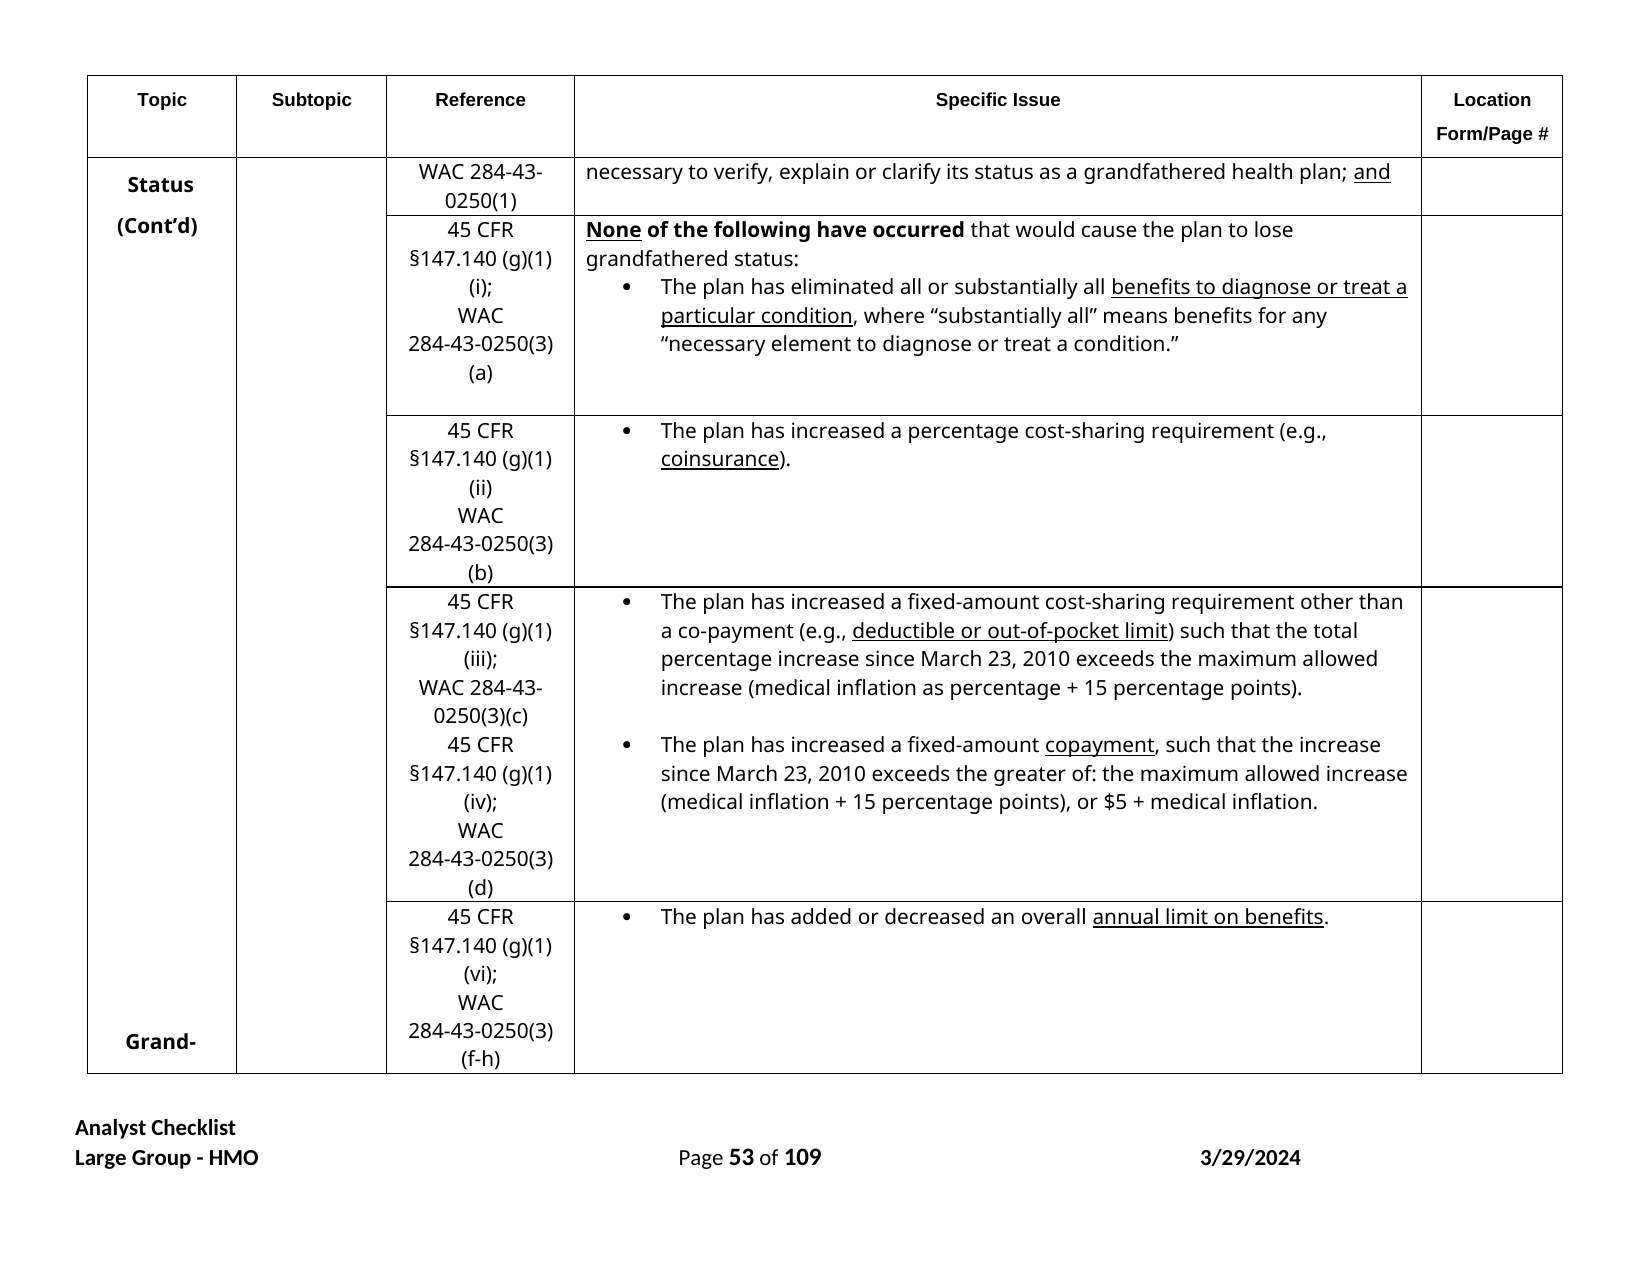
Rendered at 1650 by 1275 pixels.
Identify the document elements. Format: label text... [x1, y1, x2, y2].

table_cell [1422, 588, 1562, 729]
table_cell The plan has increased a fixed-amount copayment, such that the increase since March 23, 2010 exceeds the greater of: the maximum allowed increase (medical inflation + 15 percentage points), or $5 + medical inflation. [575, 730, 1421, 901]
table_cell [1422, 158, 1562, 214]
table_cell 45 CFR §147.140 (g)(1)(i); WAC 284-43-0250(3)(a) [387, 216, 574, 415]
table_cell [1422, 216, 1562, 415]
table_header Reference [387, 76, 574, 157]
table_cell The plan has added or decreased an overall annual limit on benefits. [575, 902, 1421, 1073]
table_header Location Form/Page # [1422, 76, 1562, 157]
table_cell 45 CFR §147.140 (g)(1)(ii) WAC 284-43-0250(3)(b) [387, 416, 574, 586]
table_cell The plan has increased a percentage cost-sharing requirement (e.g., coinsurance). [575, 416, 1421, 586]
table_cell None of the following have occurred that would cause the plan to lose grandfathered status: The plan has eliminated all or substantially all benefits to diagnose or treat a particular condition, where “substantially all” means benefits for any “necessary element to diagnose or treat a condition.” [575, 216, 1421, 415]
table_header Topic [88, 76, 236, 157]
table_cell 45 CFR §147.140 (g)(1)(iii); WAC 284-43-0250(3)(c) [387, 588, 574, 729]
table_cell 45 CFR §147.140 (g)(1)(iv); WAC 284-43-0250(3)(d) [387, 730, 574, 901]
table_cell The plan has increased a fixed-amount cost-sharing requirement other than a co-payment (e.g., deductible or out-of-pocket limit) such that the total percentage increase since March 23, 2010 exceeds the maximum allowed increase (medical inflation as percentage + 15 percentage points). [575, 588, 1421, 729]
table_header Specific Issue [575, 76, 1421, 157]
table_cell [1422, 902, 1562, 1073]
table_cell [1422, 730, 1562, 901]
table_header Subtopic [237, 76, 386, 157]
table_cell [1422, 416, 1562, 586]
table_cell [387, 158, 574, 214]
table_cell 45 CFR §147.140 (g)(1)(vi); WAC 284-43-0250(3)(f-h) [387, 902, 574, 1073]
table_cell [575, 158, 1421, 214]
